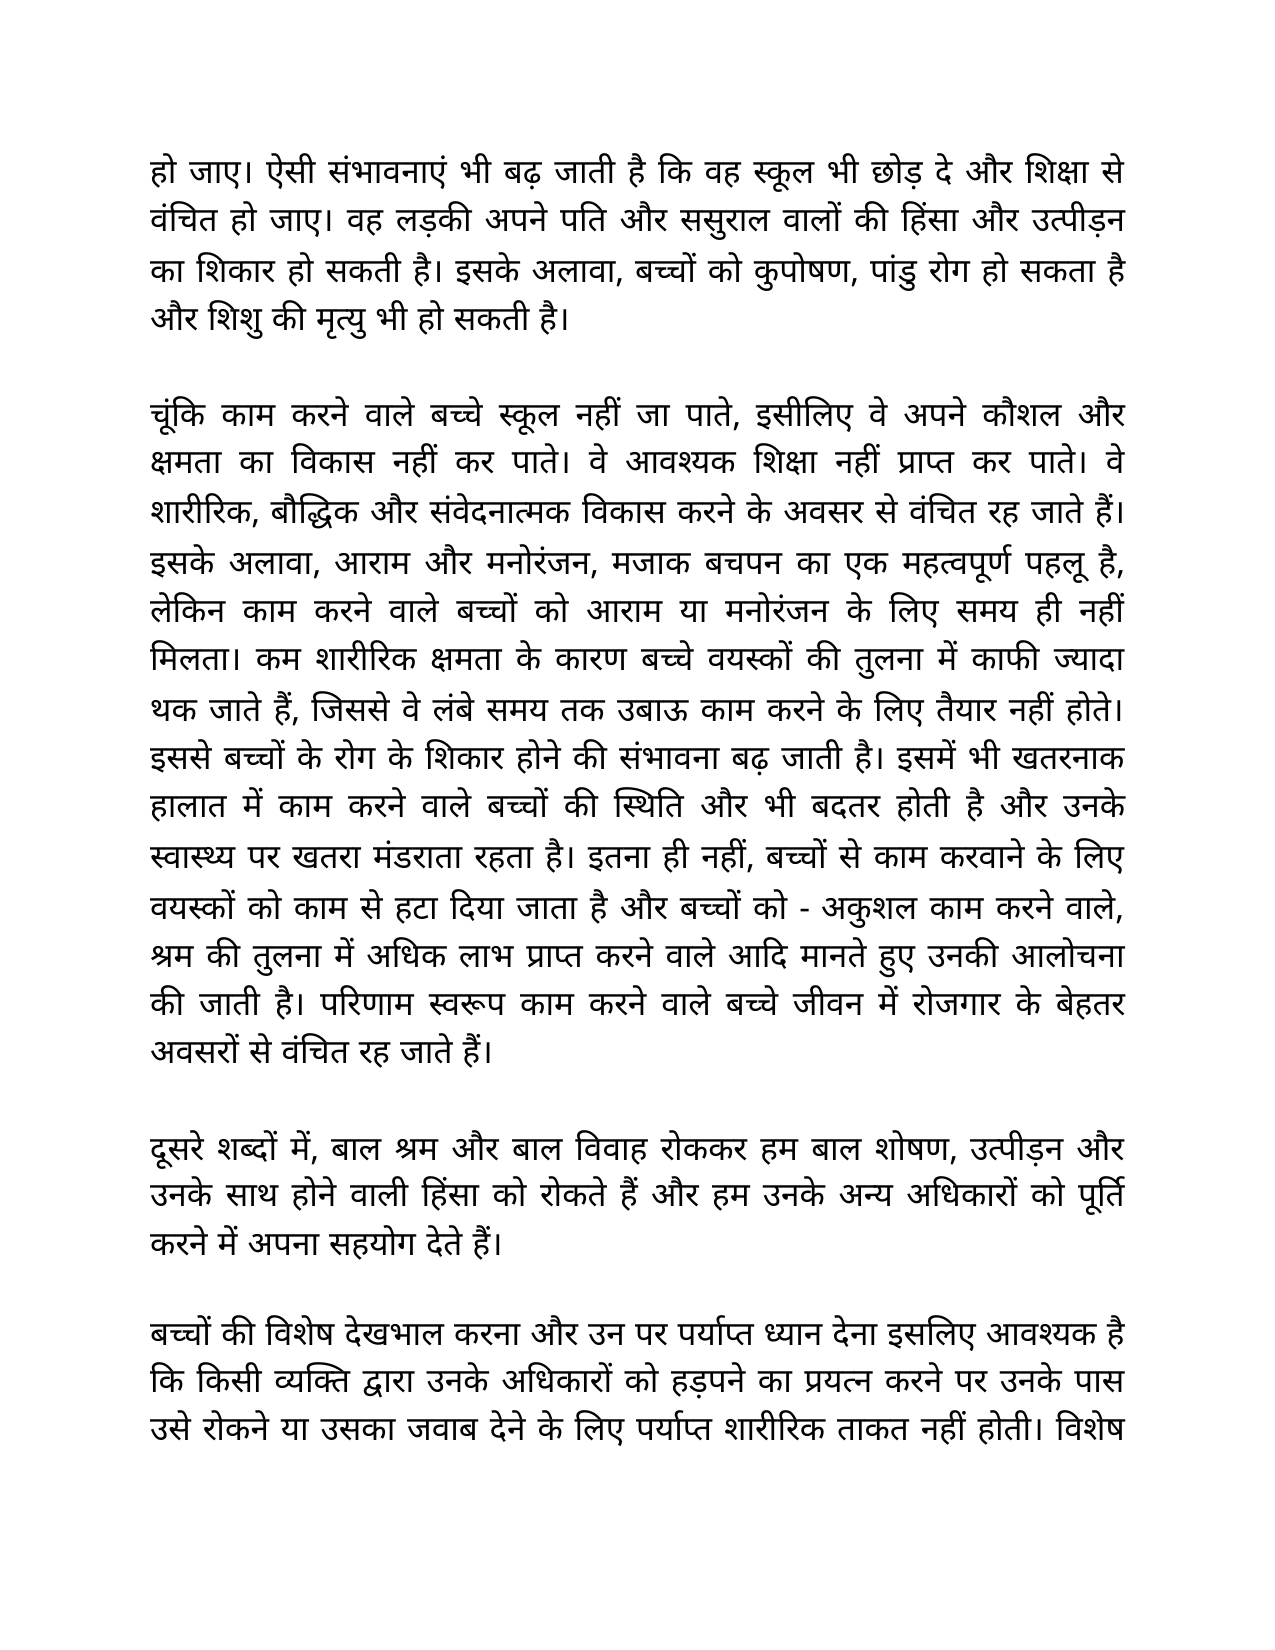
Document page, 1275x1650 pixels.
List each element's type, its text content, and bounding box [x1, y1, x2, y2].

text चूंकि काम करने वाले बच्चे स्कूल नहीं जा पाते, इसीलिए वे अपने कौशल और क्षमता का विकास नहीं कर पाते। वे आवश्यक शिक्षा नहीं प्राप्त कर पाते। वे शारीरिक, बौद्धिक और संवेदनात्मक विकास करने के अवसर से वंचित रह जाते हैं। इसके अलावा, आराम और मनोरंजन, मजाक बचपन का एक महत्वपूर्ण पहलू है, लेकिन काम करने वाले बच्चों को आराम या मनोरंजन के लिए समय ही नहीं मिलता। कम शारीरिक क्षमता के कारण बच्चे वयस्कों की तुलना में काफी ज्यादा थक जाते हैं, जिससे वे लंबे समय तक उबाऊ काम करने के लिए तैयार नहीं होते। इससे बच्चों के रोग के शिकार होने की संभावना बढ़ जाती है। इसमें भी खतरनाक हालात में काम करने वाले बच्चों की स्थिति और भी बदतर होती है और उनके स्वास्थ्य पर खतरा मंडराता रहता है। इतना ही नहीं, बच्चों से काम करवाने के लिए वयस्कों को काम से हटा दिया जाता है और बच्चों को - अकुशल काम करने वाले, श्रम की तुलना में अधिक लाभ प्राप्त करने वाले आदि मानते हुए उनकी आलोचना की जाती है। परिणाम स्वरूप काम करने वाले बच्चे जीवन में रोजगार के बेहतर अवसरों से वंचित रह जाते हैं। [150, 391, 1125, 1079]
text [150, 150, 1125, 345]
text दूसरे शब्दों में, बाल श्रम और बाल विवाह रोककर हम बाल शोषण, उत्पीड़न और उनके साथ होने वाली हिंसा को रोकते हैं और हम उनके अन्य अधिकारों को पूर्ति करने में अपना सहयोग देते हैं। [150, 1124, 1125, 1270]
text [150, 1315, 1125, 1455]
